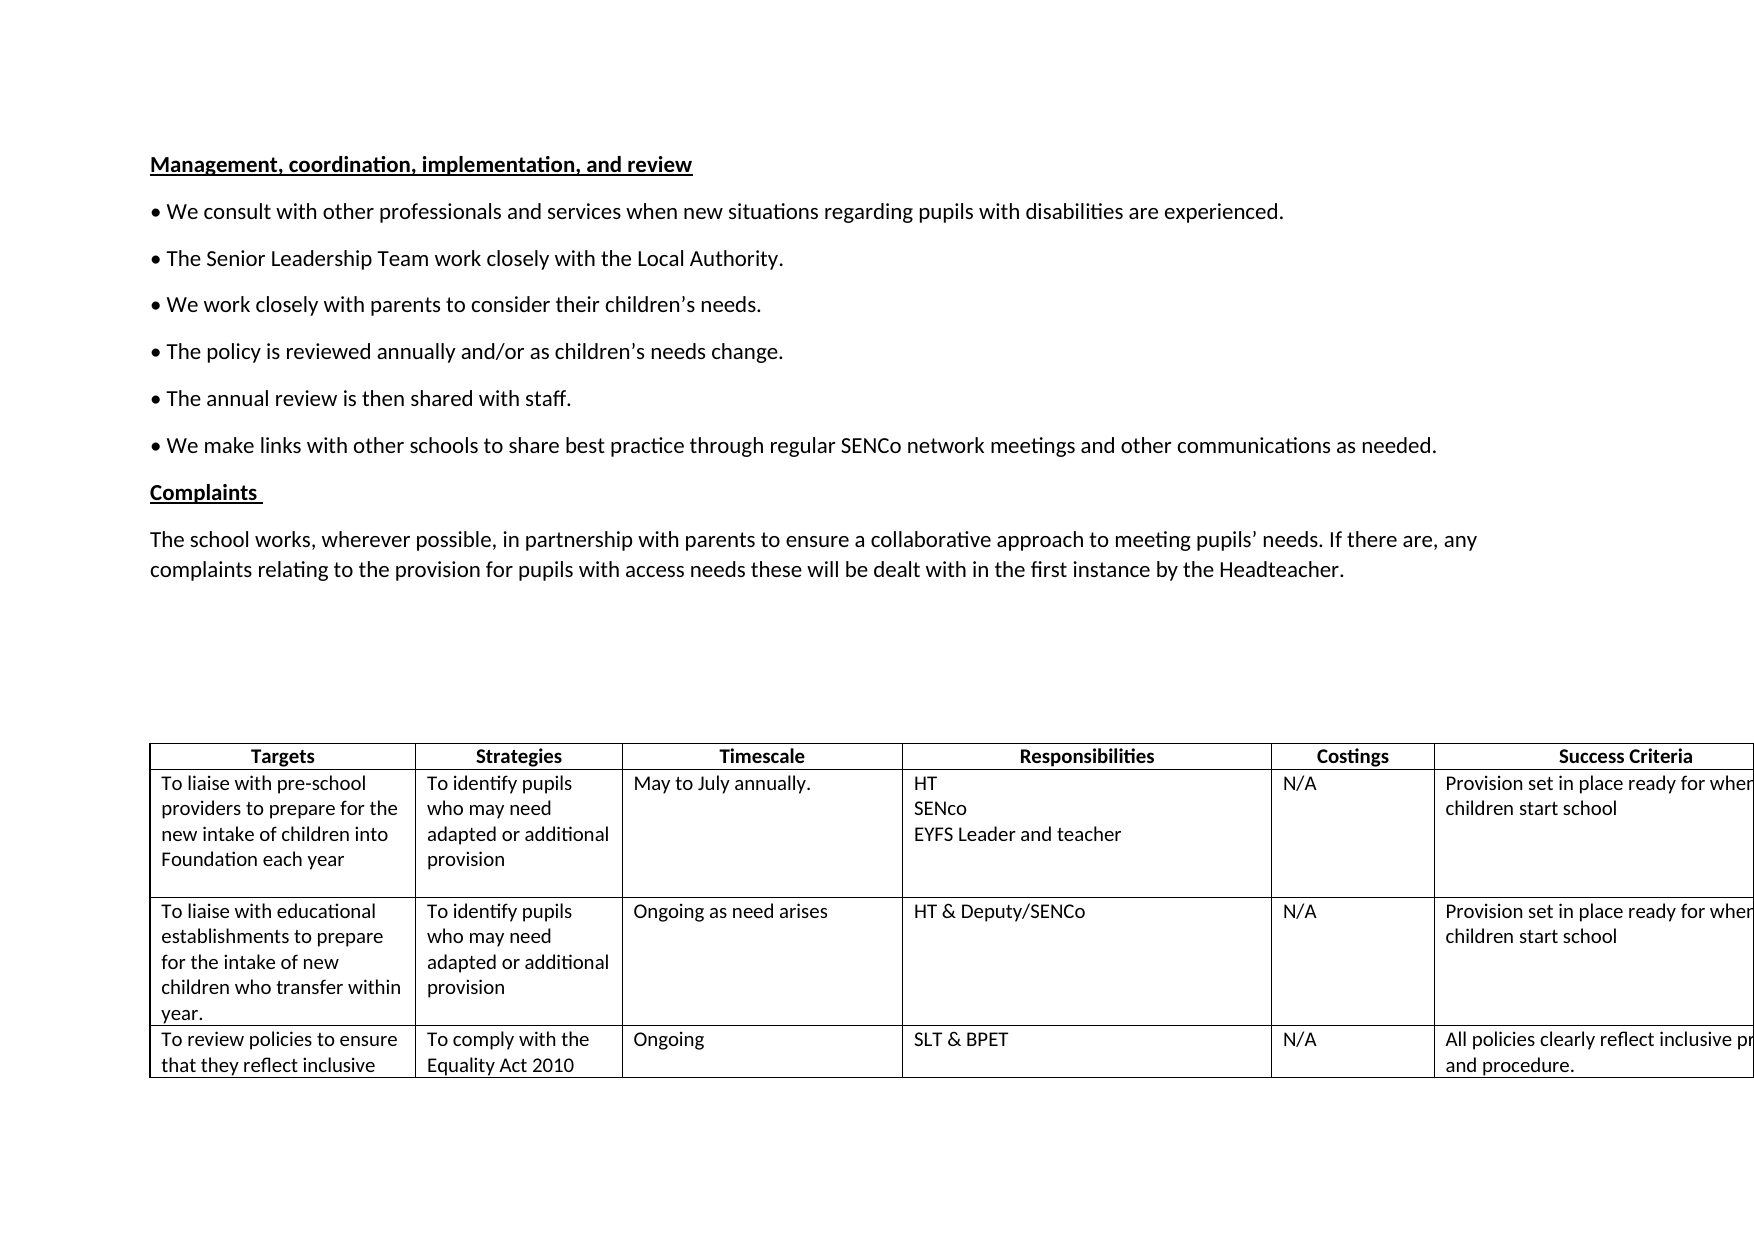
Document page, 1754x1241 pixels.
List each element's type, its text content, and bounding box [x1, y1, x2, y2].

table_header Success Criteria [1435, 744, 1753, 769]
table_header Responsibilities [903, 744, 1271, 769]
text • We consult with other professionals and services when new situations regarding pupils with disabilities are experienced. [150, 197, 1577, 225]
table_cell HT & Deputy/SENCo [903, 898, 1271, 1025]
text • We make links with other schools to share best practice through regular SENCo network meetings and other communications as needed. [150, 431, 1577, 459]
table_cell Provision set in place ready for when the children start school [1435, 898, 1753, 1025]
text • The policy is reviewed annually and/or as children’s needs change. [150, 337, 1577, 366]
table_cell Ongoing as need arises [623, 898, 902, 1025]
table_header Targets [151, 744, 415, 769]
table_header Costings [1272, 744, 1434, 769]
table_cell To identify pupils who may need adapted or additional provision [416, 898, 622, 1025]
table_cell Provision set in place ready for when the children start school [1435, 770, 1753, 897]
text Complaints [150, 478, 1577, 506]
table_cell HT SENco EYFS Leader and teacher [903, 770, 1271, 897]
table_cell SLT & BPET [903, 1026, 1271, 1077]
text Management, coordination, implementation, and review [150, 150, 1577, 178]
table_header Timescale [623, 744, 902, 769]
table_cell May to July annually. [623, 770, 902, 897]
text • The Senior Leadership Team work closely with the Local Authority. [150, 244, 1577, 272]
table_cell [416, 1026, 622, 1077]
table_cell N/A [1272, 1026, 1434, 1077]
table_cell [151, 1026, 415, 1077]
table_cell N/A [1272, 898, 1434, 1025]
table_cell To liaise with pre-school providers to prepare for the new intake of children into Foundation each year [151, 770, 415, 897]
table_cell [1435, 1026, 1753, 1077]
table_header Strategies [416, 744, 622, 769]
table_cell Ongoing [623, 1026, 902, 1077]
table_cell To identify pupils who may need adapted or additional provision [416, 770, 622, 897]
table_cell To liaise with educational establishments to prepare for the intake of new children who transfer within year. [151, 898, 415, 1025]
text • The annual review is then shared with staff. [150, 384, 1577, 412]
text • We work closely with parents to consider their children’s needs. [150, 291, 1577, 319]
text The school works, wherever possible, in partnership with parents to ensure a collaborative approach to meeting pupils’ needs. If there are, any complaints relating to the provision for pupils with access needs these will be dealt with in the first instance by the Headteacher. [150, 525, 1577, 583]
table_cell N/A [1272, 770, 1434, 897]
